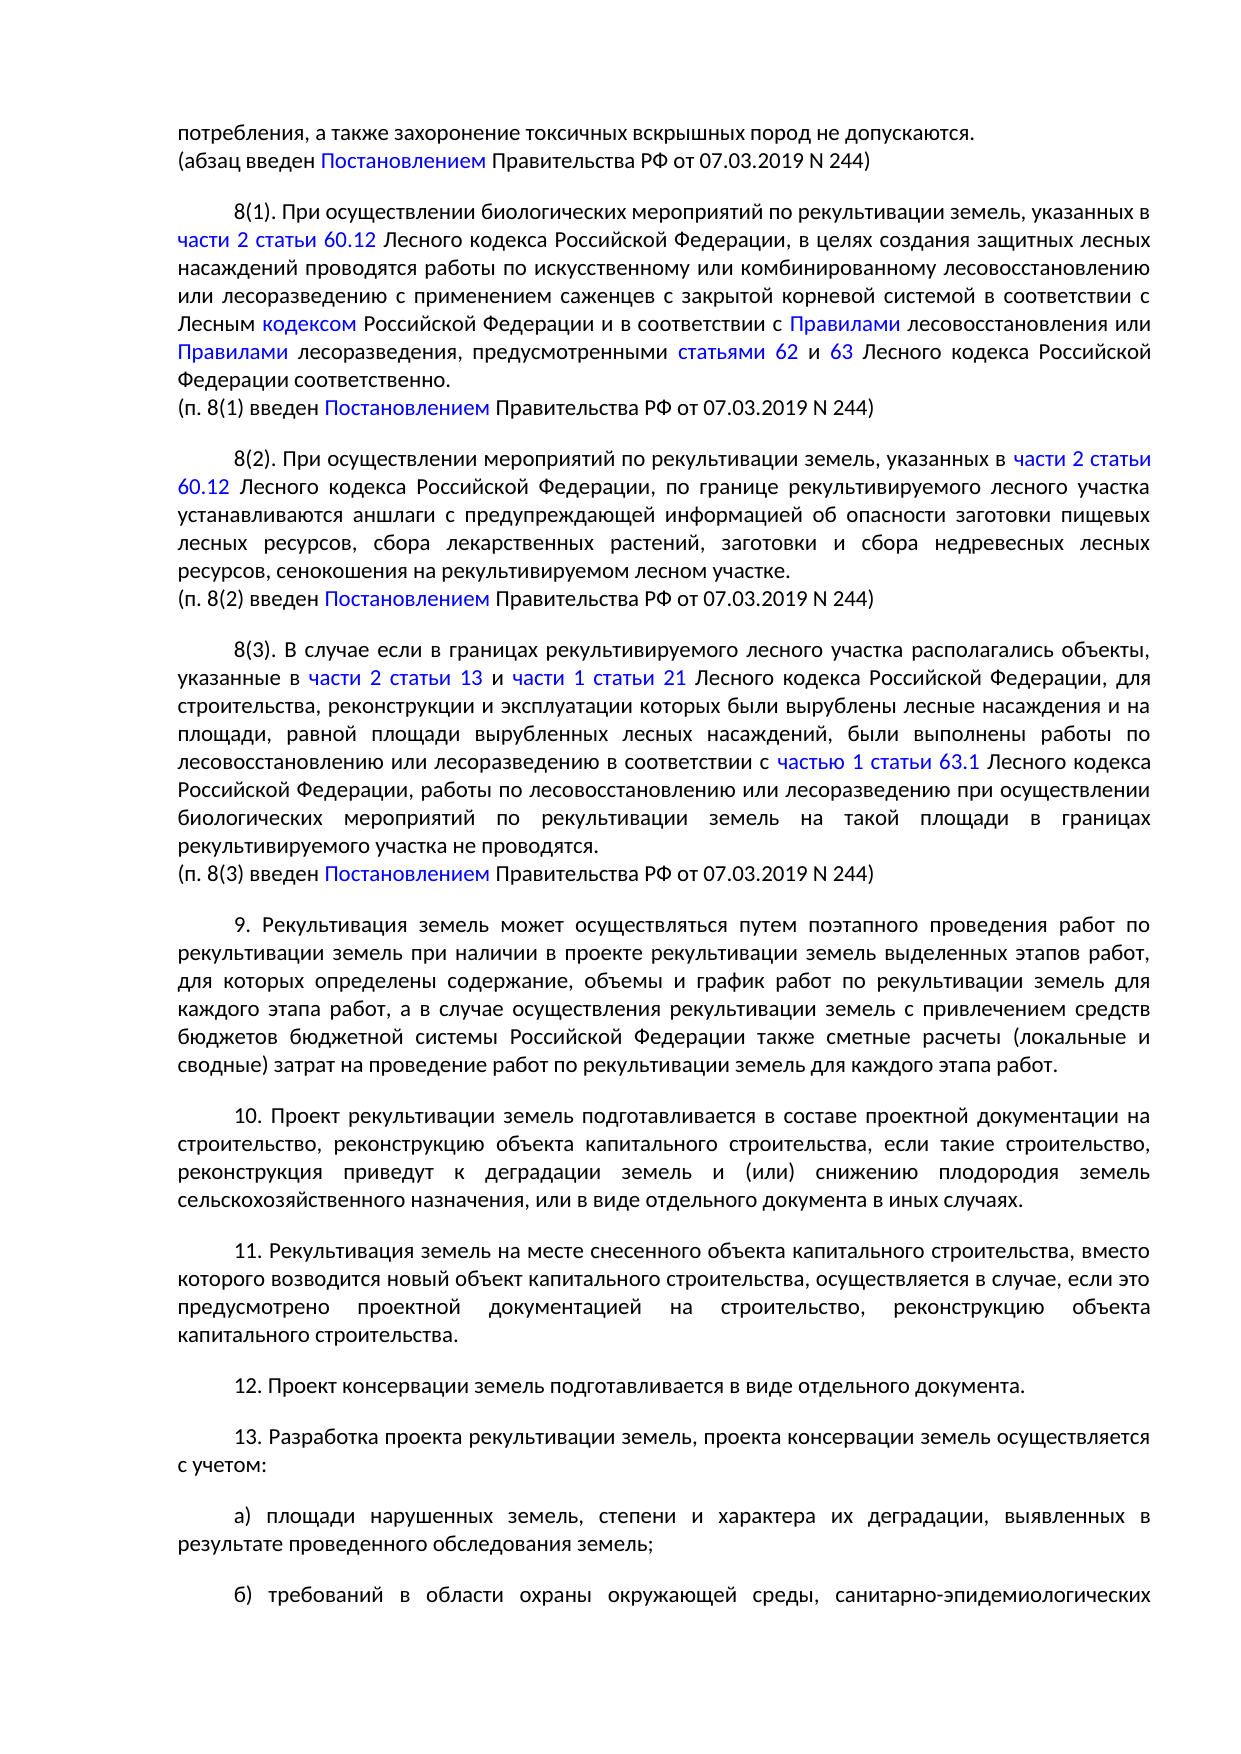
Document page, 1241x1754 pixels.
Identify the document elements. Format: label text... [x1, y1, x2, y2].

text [177, 118, 1152, 146]
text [177, 1580, 1152, 1608]
text (п. 8(3) введен Постановлением Правительства РФ от 07.03.2019 N 244) [177, 859, 1152, 887]
text 8(1). При осуществлении биологических мероприятий по рекультивации земель, указанных в части 2 статьи 60.12 Лесного кодекса Российской Федерации, в целях создания защитных лесных насаждений проводятся работы по искусственному или комбинированному лесовосстановлению или лесоразведению с применением саженцев с закрытой корневой системой в соответствии с Лесным кодексом Российской Федерации и в соответствии с Правилами лесовосстановления или Правилами лесоразведения, предусмотренными статьями 62 и 63 Лесного кодекса Российской Федерации соответственно. [177, 197, 1152, 393]
text а) площади нарушенных земель, степени и характера их деградации, выявленных в результате проведенного обследования земель; [177, 1501, 1152, 1557]
text (п. 8(1) введен Постановлением Правительства РФ от 07.03.2019 N 244) [177, 393, 1152, 421]
text 9. Рекультивация земель может осуществляться путем поэтапного проведения работ по рекультивации земель при наличии в проекте рекультивации земель выделенных этапов работ, для которых определены содержание, объемы и график работ по рекультивации земель для каждого этапа работ, а в случае осуществления рекультивации земель с привлечением средств бюджетов бюджетной системы Российской Федерации также сметные расчеты (локальные и сводные) затрат на проведение работ по рекультивации земель для каждого этапа работ. [177, 910, 1152, 1078]
text (п. 8(2) введен Постановлением Правительства РФ от 07.03.2019 N 244) [177, 584, 1152, 612]
text 8(2). При осуществлении мероприятий по рекультивации земель, указанных в части 2 статьи 60.12 Лесного кодекса Российской Федерации, по границе рекультивируемого лесного участка устанавливаются аншлаги с предупреждающей информацией об опасности заготовки пищевых лесных ресурсов, сбора лекарственных растений, заготовки и сбора недревесных лесных ресурсов, сенокошения на рекультивируемом лесном участке. [177, 444, 1152, 584]
text 12. Проект консервации земель подготавливается в виде отдельного документа. [177, 1371, 1152, 1399]
text 8(3). В случае если в границах рекультивируемого лесного участка располагались объекты, указанные в части 2 статьи 13 и части 1 статьи 21 Лесного кодекса Российской Федерации, для строительства, реконструкции и эксплуатации которых были вырублены лесные насаждения и на площади, равной площади вырубленных лесных насаждений, были выполнены работы по лесовосстановлению или лесоразведению в соответствии с частью 1 статьи 63.1 Лесного кодекса Российской Федерации, работы по лесовосстановлению или лесоразведению при осуществлении биологических мероприятий по рекультивации земель на такой площади в границах рекультивируемого участка не проводятся. [177, 635, 1152, 859]
text 10. Проект рекультивации земель подготавливается в составе проектной документации на строительство, реконструкцию объекта капитального строительства, если такие строительство, реконструкция приведут к деградации земель и (или) снижению плодородия земель сельскохозяйственного назначения, или в виде отдельного документа в иных случаях. [177, 1101, 1152, 1213]
text 11. Рекультивация земель на месте снесенного объекта капитального строительства, вместо которого возводится новый объект капитального строительства, осуществляется в случае, если это предусмотрено проектной документацией на строительство, реконструкцию объекта капитального строительства. [177, 1236, 1152, 1348]
text (абзац введен Постановлением Правительства РФ от 07.03.2019 N 244) [177, 146, 1152, 174]
text 13. Разработка проекта рекультивации земель, проекта консервации земель осуществляется с учетом: [177, 1422, 1152, 1478]
